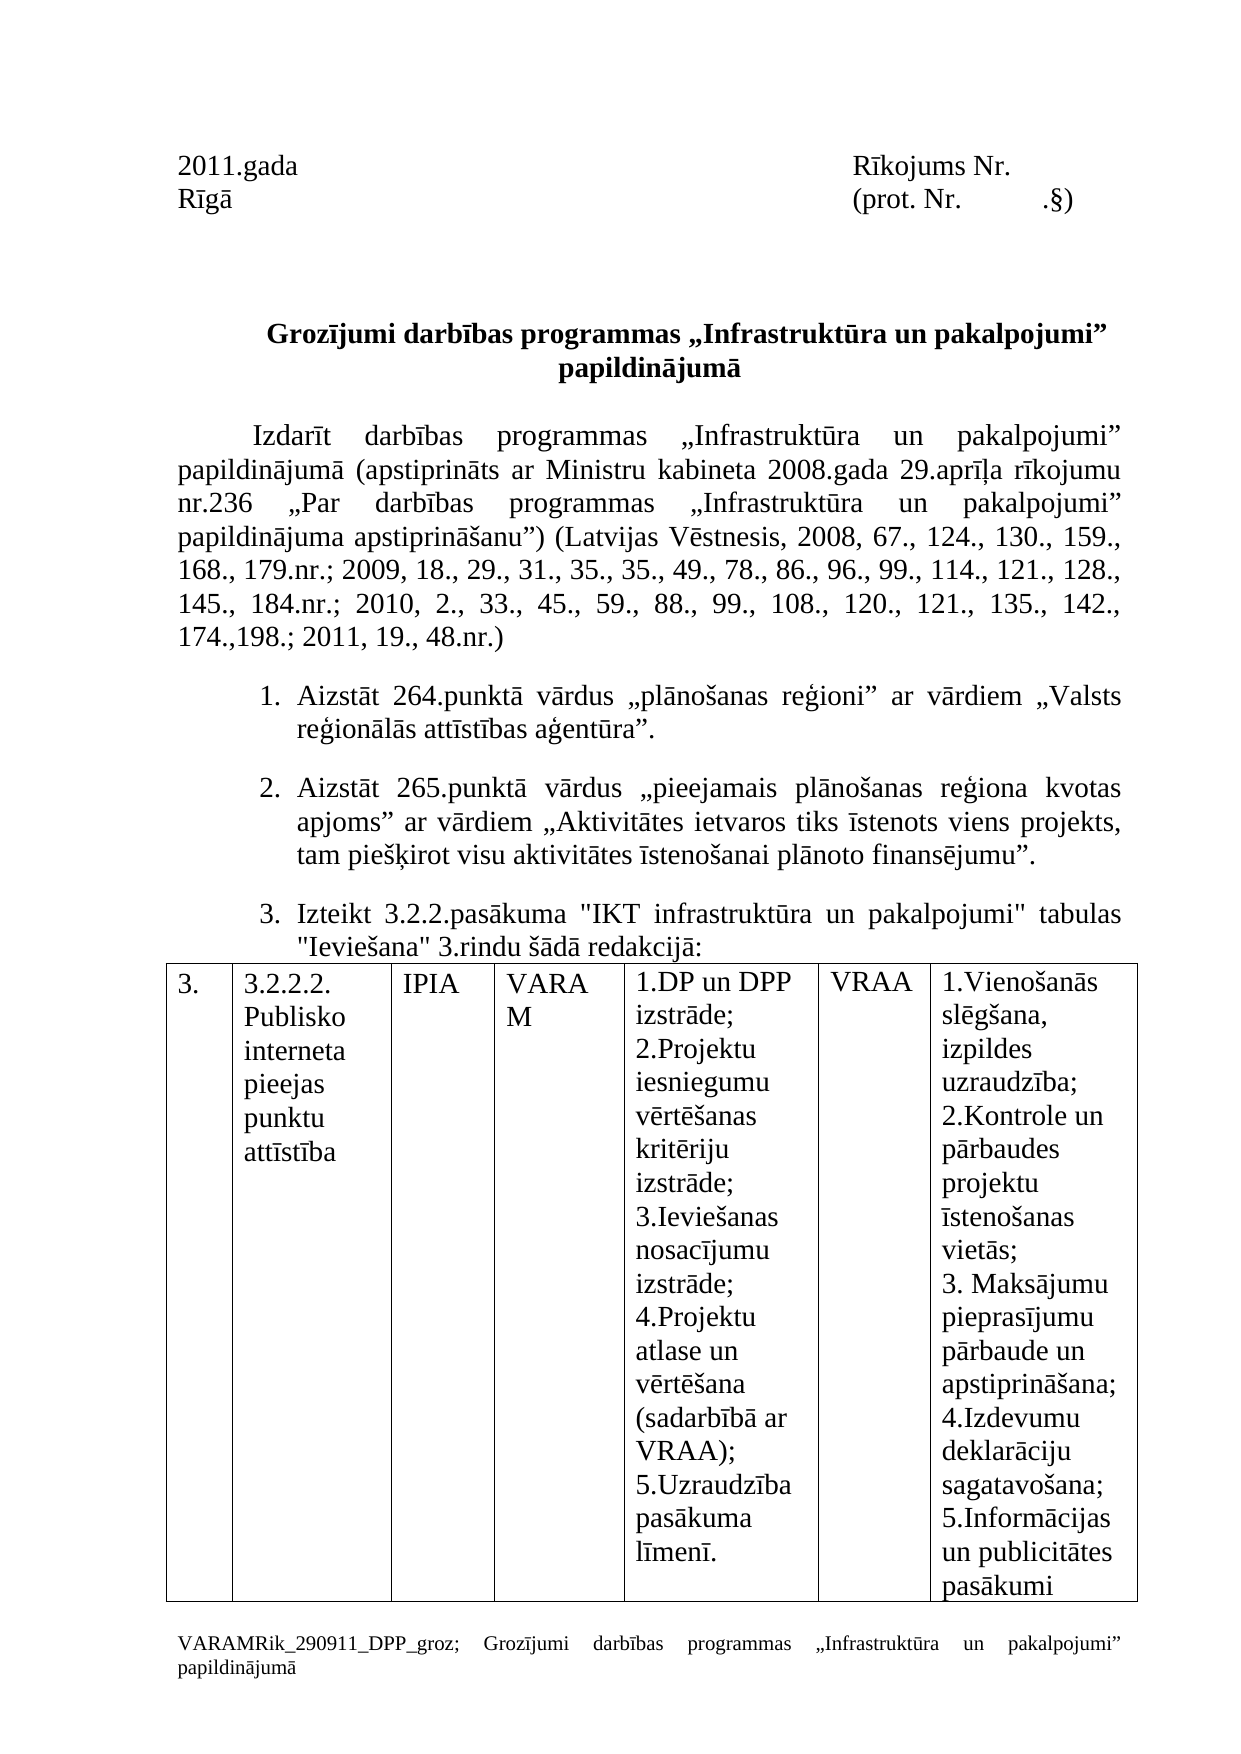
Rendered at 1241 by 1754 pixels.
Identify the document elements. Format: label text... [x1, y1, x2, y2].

text Grozījumi darbības programmas „Infrastruktūra un pakalpojumi” papildinājumā [177, 317, 1122, 384]
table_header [931, 964, 1137, 1601]
text Aizstāt 264.punktā vārdus „plānošanas reģioni” ar vārdiem „Valsts reģionālās attīstības aģentūra”. [259, 678, 1122, 745]
text 2011.gada Nr. [177, 148, 1122, 181]
table_header VRAA [819, 964, 930, 1601]
text Rīgā (prot. Nr. .§) [177, 181, 1122, 215]
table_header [625, 964, 818, 1601]
table_header VARAM [495, 964, 624, 1601]
text Aizstāt 265.punktā vārdus „pieejamais plānošanas reģiona kvotas apjoms” ar vārdiem „Aktivitātes ietvaros tiks īstenots viens projekts, tam piešķirot visu aktivitātes īstenošanai plānoto finansējumu”. [259, 770, 1122, 871]
table_header IPIA [392, 964, 494, 1601]
text Izdarīt darbības programmas „Infrastruktūra un pakalpojumi” papildinājumā (apstiprināts ar Ministru kabineta 2008.gada 29.aprīļa rīkojumu nr.236 „Par darbības programmas „Infrastruktūra un pakalpojumi” papildinājuma apstiprināšanu”) (Latvijas Vēstnesis, 2008, 67., 124., 130., 159., 168., 179.nr.; 2009, 18., 29., 31., 35., 35., 49., 78., 86., 96., 99., 114., 121., 128., 145., 184.nr.; 2010, 2., 33., 45., 59., 88., 99., 108., 120., 121., 135., 142., 174.,198.; 2011, 19., 48.nr.) [177, 417, 1122, 653]
table_header 3. [167, 964, 232, 1601]
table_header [233, 964, 391, 1601]
text Izteikt 3.2.2.pasākuma "IKT infrastruktūra un pakalpojumi" tabulas "Ieviešana" 3.rindu šādā redakcijā: [259, 896, 1122, 963]
